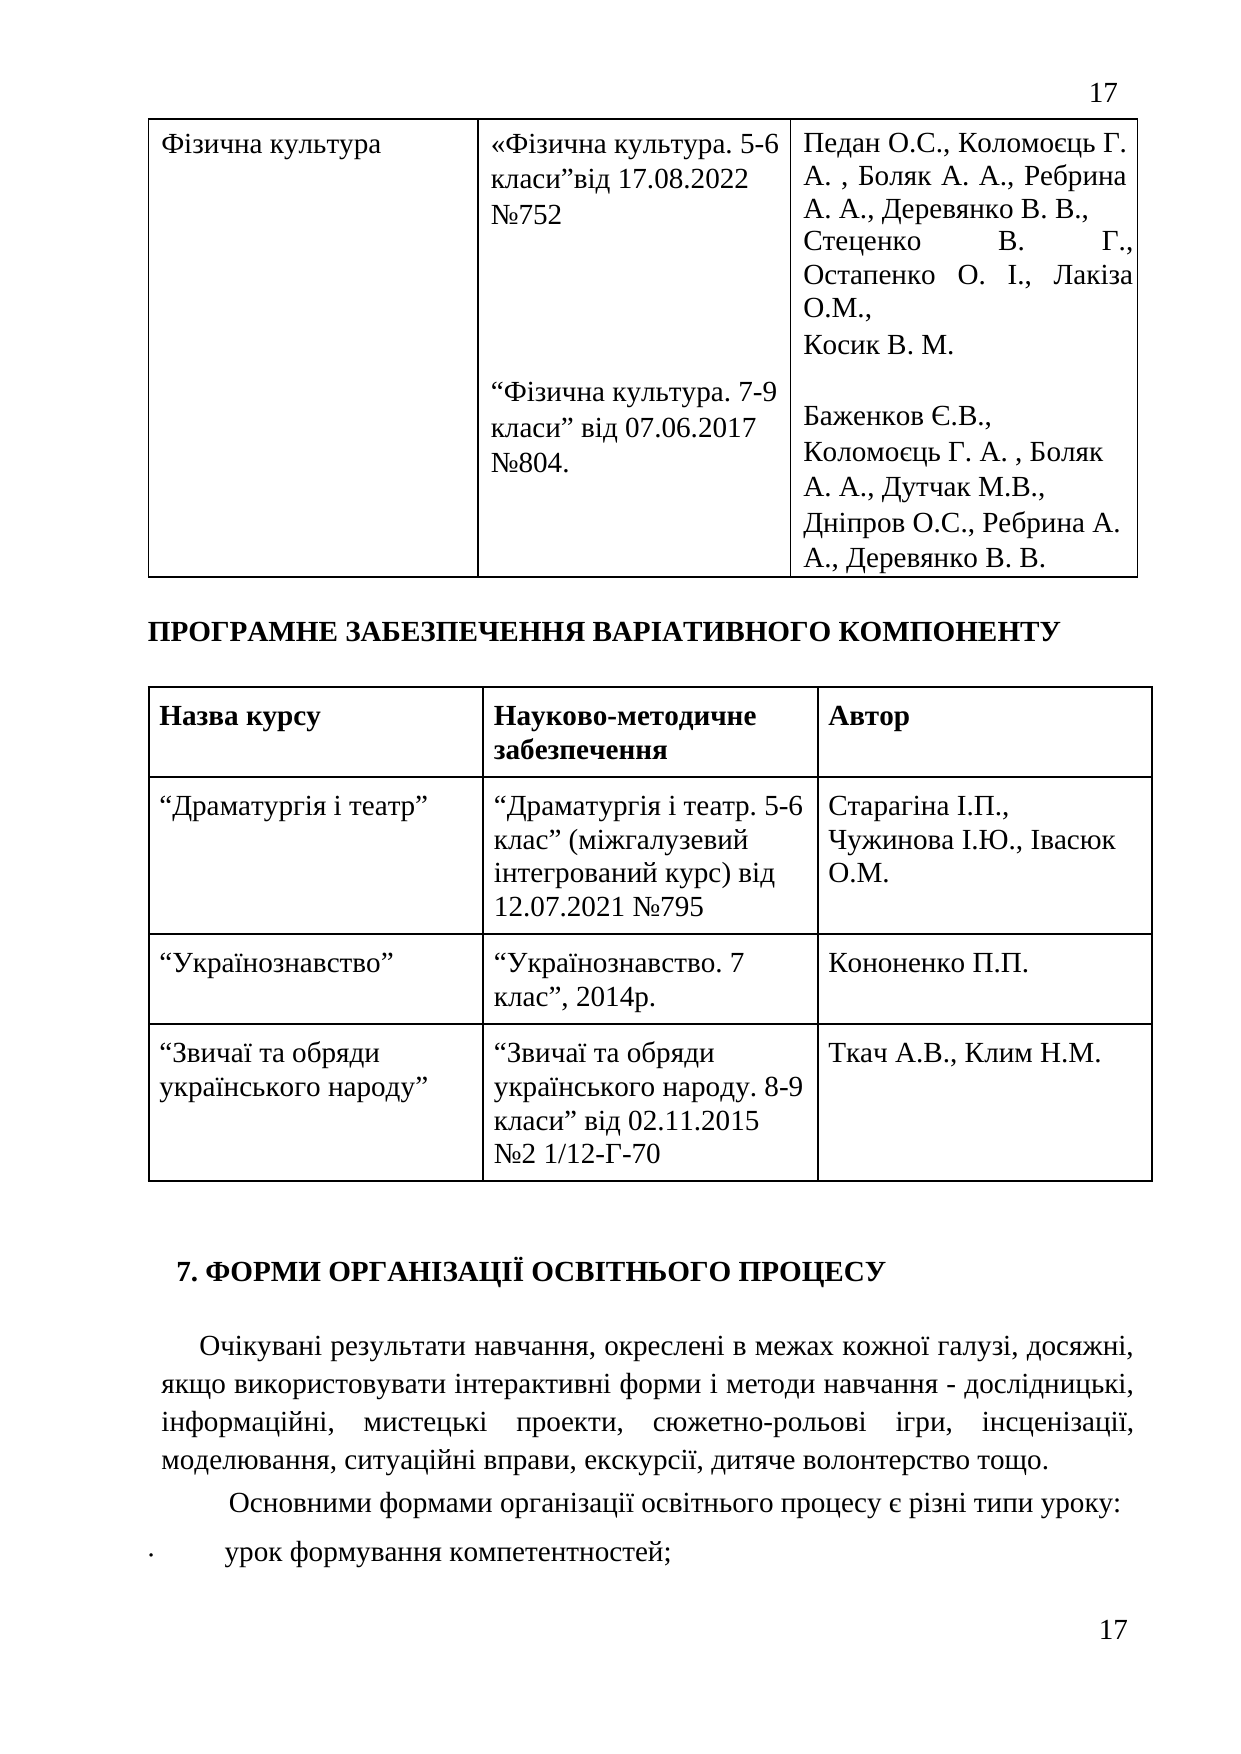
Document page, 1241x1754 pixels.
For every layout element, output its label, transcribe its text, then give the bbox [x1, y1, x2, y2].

table_cell «Фізична культура. 5-6 класи”від 17.08.2022 №752 “Фізична культура. 7-9 класи” від 07.06.2017 №804. [479, 120, 790, 576]
table_cell “Українознавство. 7 клас”, 2014р. [484, 935, 817, 1023]
list урок формування компетентностей; [148, 1534, 1126, 1568]
table_cell Кононенко П.П. [819, 935, 1151, 1023]
table_cell Ткач А.В., Клим Н.М. [819, 1025, 1151, 1180]
table_cell “Українознавство” [150, 935, 482, 1023]
table_cell Фізична культура [149, 120, 477, 576]
table_cell “Драматургія і театр. 5-6 клас” (міжгалузевий інтегрований курс) від 12.07.2021 №795 [484, 778, 817, 933]
text Основними формами організації освітнього процесу є різні типи уроку: [192, 1485, 1126, 1519]
table_cell “Звичаї та обряди українського народу. 8-9 класи” від 02.11.2015 №2 1/12-Г-70 [484, 1025, 817, 1180]
table_header Назва курсу [150, 688, 482, 776]
table_cell “Драматургія і театр” [150, 778, 482, 933]
text ПРОГРАМНЕ ЗАБЕЗПЕЧЕННЯ ВАРІАТИВНОГО КОМПОНЕНТУ [148, 614, 1135, 647]
table_header Науково-методичне забезпечення [484, 688, 817, 776]
table_cell Старагіна І.П., Чужинова І.Ю., Івасюк О.М. [819, 778, 1151, 933]
table_header Автор [819, 688, 1151, 776]
text 7. ФОРМИ ОРГАНІЗАЦІЇ ОСВІТНЬОГО ПРОЦЕСУ [176, 1254, 1151, 1288]
table_cell “Звичаї та обряди українського народу” [150, 1025, 482, 1180]
table_cell Педан О.С., Коломоєць Г. А. , Боляк А. А., Ребрина А. А., Деревянко В. В., Стеценко В. Г., Остапенко О. І., Лакіза О.М., Косик В. М. Баженков Є.В., Коломоєць Г. А. , Боляк А. А., Дутчак М.В., Дніпров О.С., Ребрина А. А., Деревянко В. В. [791, 120, 1137, 576]
text Очікувані результати навчання, окреслені в межах кожної галузі, досяжні, якщо використовувати інтерактивні форми і методи навчання - дослідницькі, інформаційні, мистецькі проекти, сюжетно-рольові ігри, інсценізації, моделювання, ситуаційні вправи, екскурсії, дитяче волонтерство тощо. [161, 1328, 1135, 1475]
